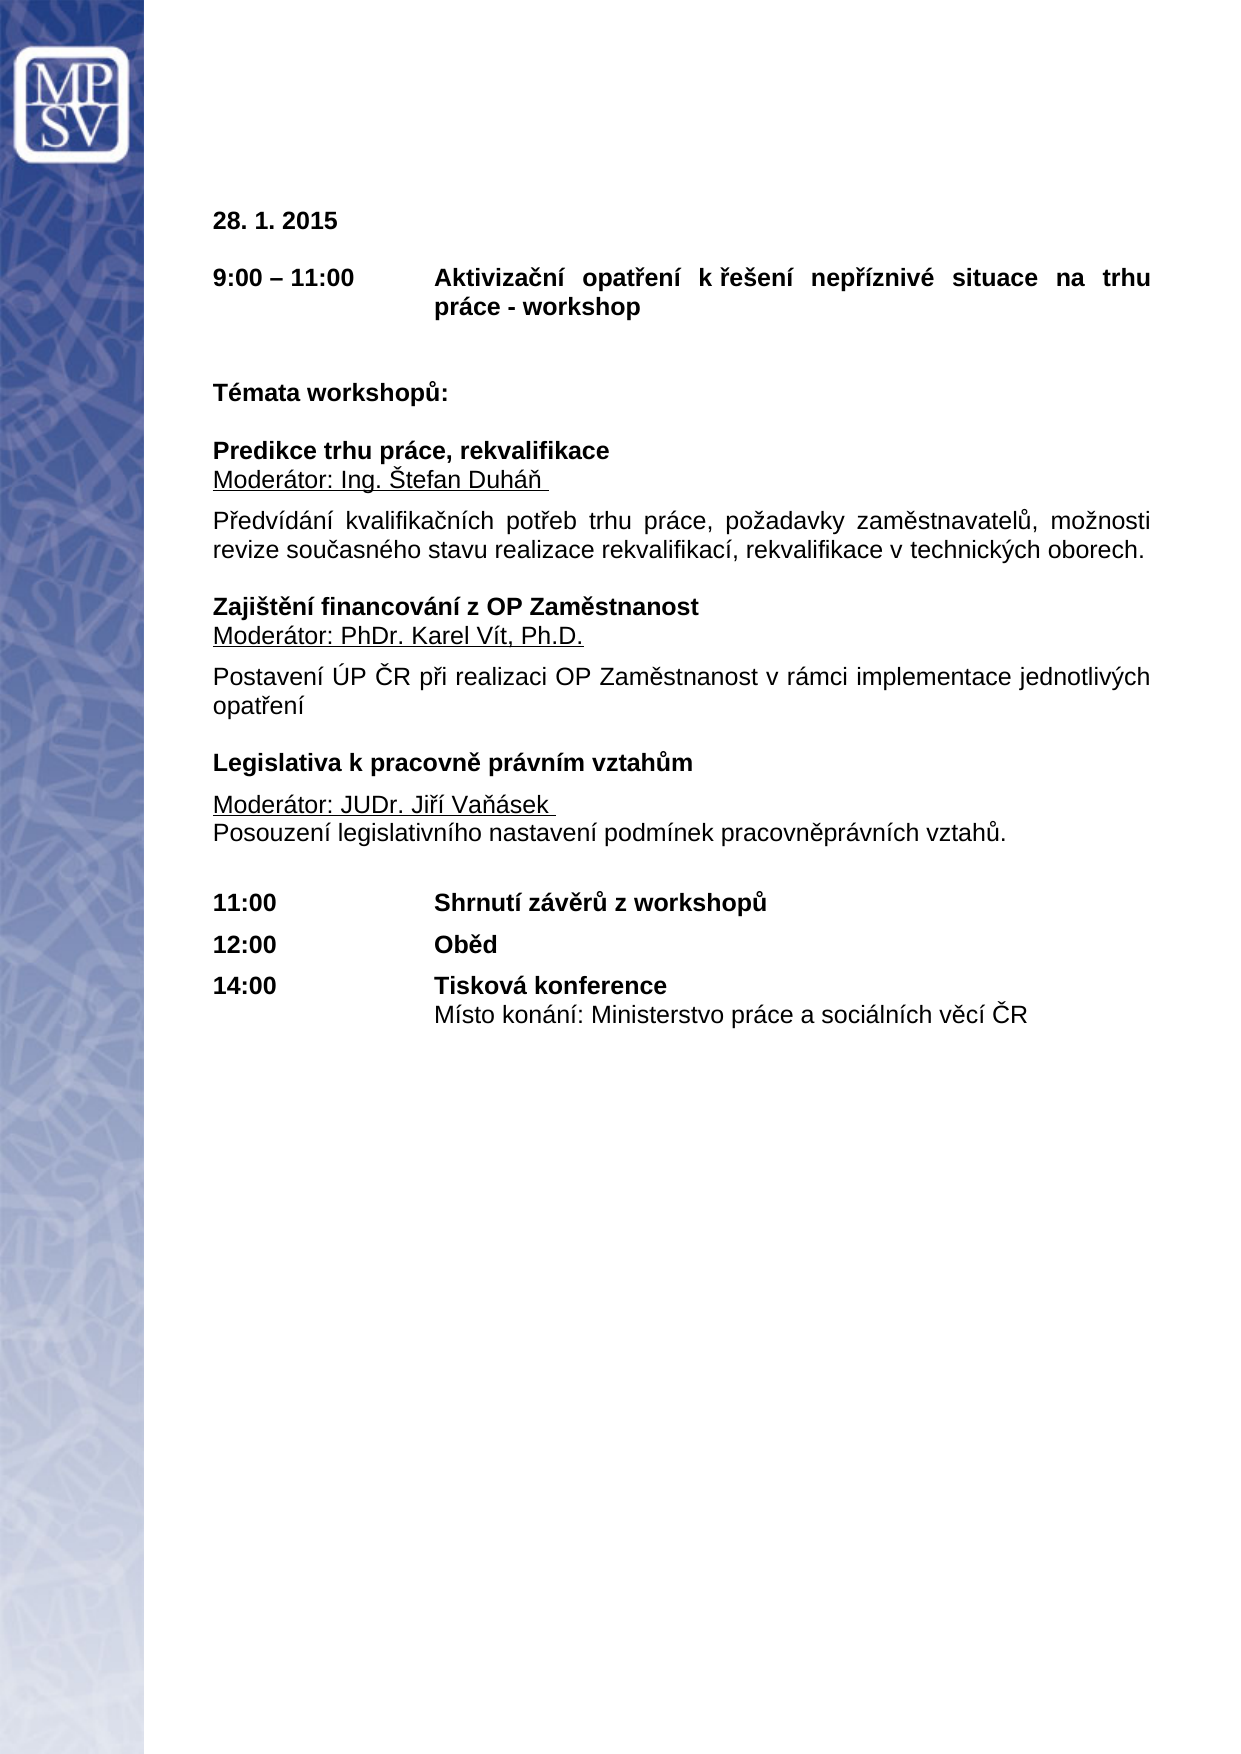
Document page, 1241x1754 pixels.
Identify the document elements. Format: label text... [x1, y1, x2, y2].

text Zajištění financování z OP Zaměstnanost [213, 592, 1152, 621]
text 9:00 – 11:00 Aktivizační opatření k řešení nepříznivé situace na trhu práce - workshop [213, 263, 1152, 321]
text Témata workshopů: [213, 378, 1152, 407]
text Moderátor: PhDr. Karel Vít, Ph.D. [213, 621, 1152, 650]
text 11:00 Shrnutí závěrů z workshopů [213, 888, 1152, 917]
text Moderátor: JUDr. Jiří Vaňásek [213, 790, 1152, 818]
text Legislativa k pracovně právním vztahům [213, 748, 1152, 777]
picture [0, 0, 144, 1754]
text Místo konání: Ministerstvo práce a sociálních věcí ČR [213, 1000, 1152, 1028]
text 12:00 Oběd [213, 930, 1152, 958]
text Posouzení legislativního nastavení podmínek pracovněprávních vztahů. [213, 818, 1152, 847]
text Postavení ÚP ČR při realizaci OP Zaměstnanost v rámci implementace jednotlivých opatření [213, 662, 1152, 720]
text Predikce trhu práce, rekvalifikace [213, 436, 1152, 465]
text Moderátor: Ing. Štefan Duháň [213, 465, 1152, 493]
text 14:00 Tisková konference [213, 971, 1152, 1000]
text 28. 1. 2015 [213, 206, 1152, 235]
text Předvídání kvalifikačních potřeb trhu práce, požadavky zaměstnavatelů, možnosti revize současného stavu realizace rekvalifikací, rekvalifikace v technických oborech. [213, 506, 1152, 563]
